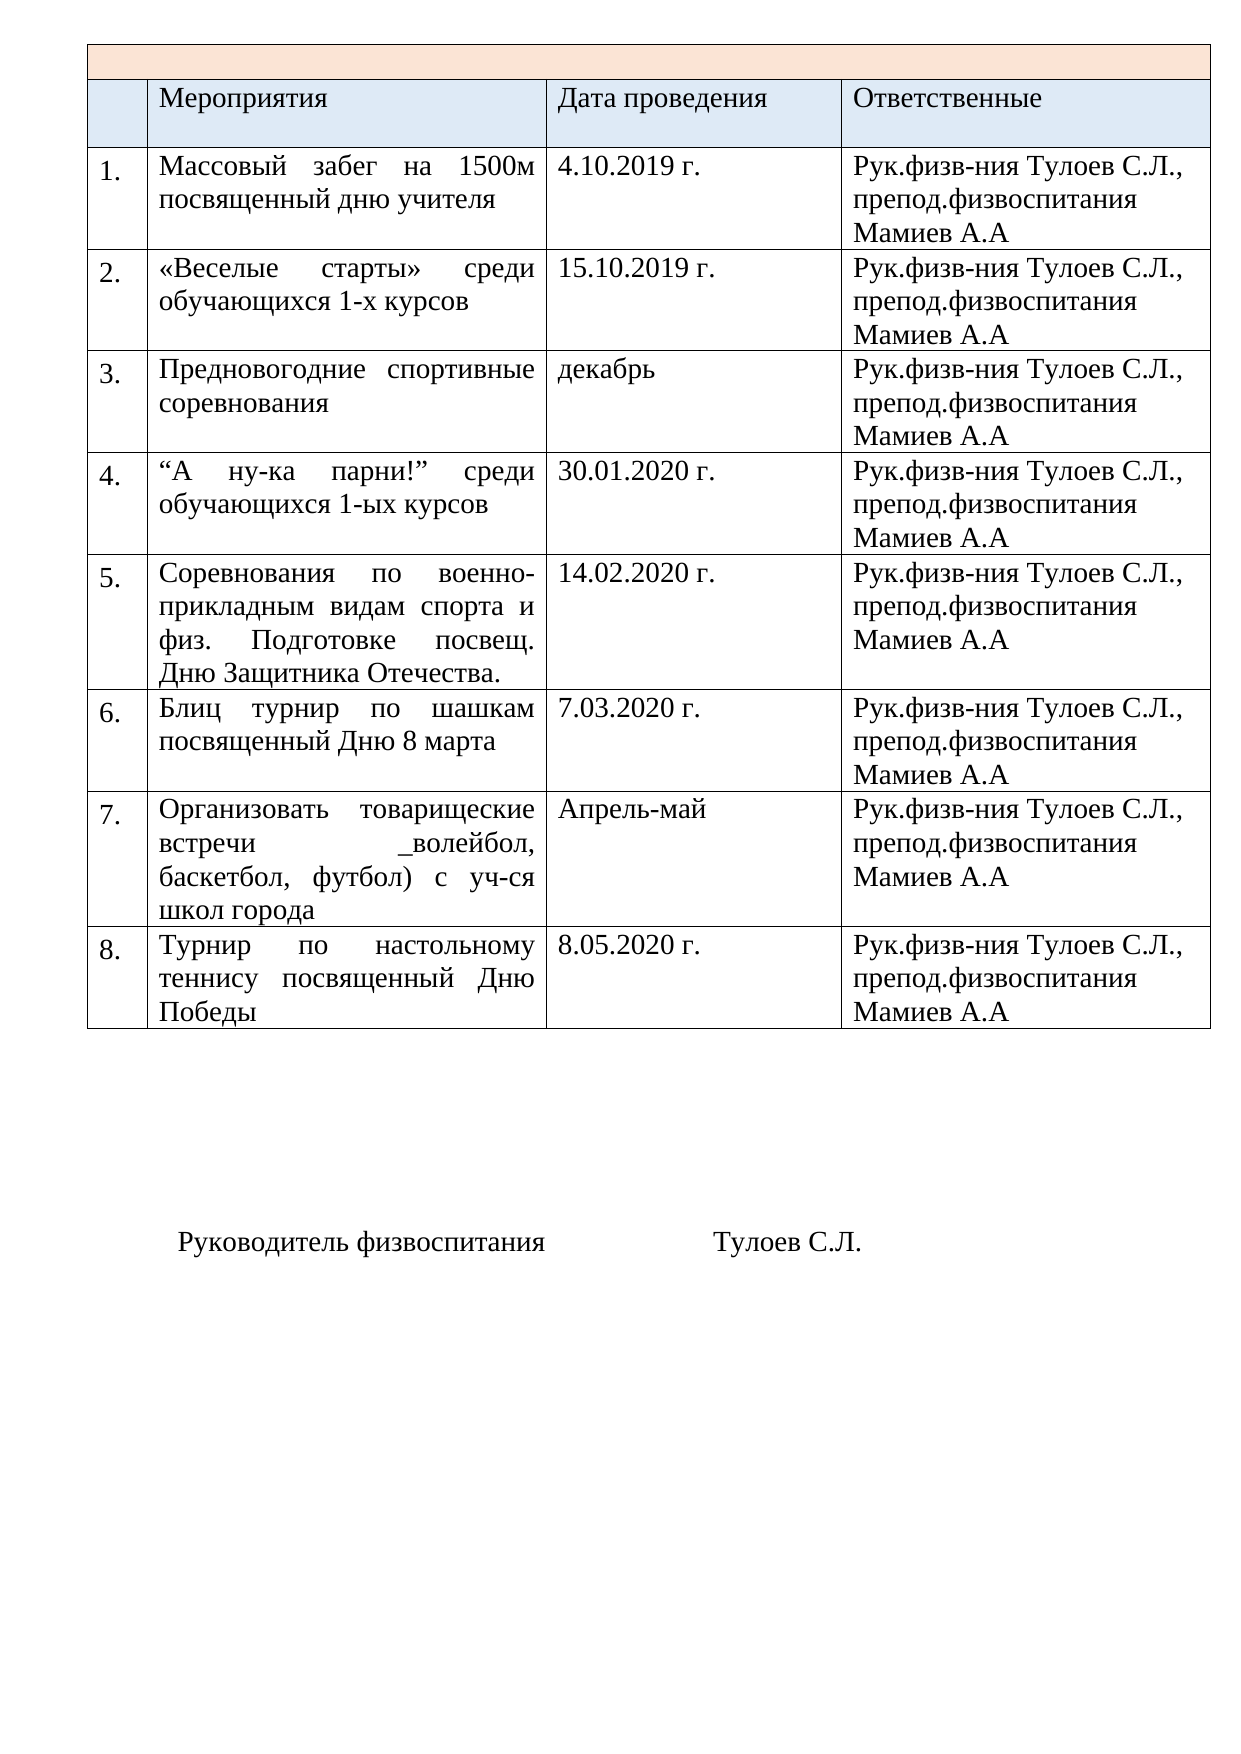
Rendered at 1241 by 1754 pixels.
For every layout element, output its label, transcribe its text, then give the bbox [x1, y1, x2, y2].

table_cell Мероприятия [148, 80, 546, 147]
table_cell Соревнования по военно- прикладным видам спорта и физ. Подготовке посвещ. Дню Защитника Отечества. [148, 555, 546, 689]
table_cell [88, 453, 147, 554]
table_cell [88, 927, 147, 1027]
table_cell [88, 690, 147, 791]
table_cell Рук.физв-ния Тулоев С.Л., препод.физвоспитания Мамиев А.А [842, 351, 1210, 452]
table_cell Рук.физв-ния Тулоев С.Л., препод.физвоспитания Мамиев А.А [842, 792, 1210, 926]
table_cell Рук.физв-ния Тулоев С.Л., препод.физвоспитания Мамиев А.А [842, 927, 1210, 1027]
table_cell Турнир по настольному теннису посвященный Дню Победы [148, 927, 546, 1027]
table_cell [88, 792, 147, 926]
table_cell Рук.физв-ния Тулоев С.Л., препод.физвоспитания Мамиев А.А [842, 148, 1210, 249]
table_cell декабрь [547, 351, 841, 452]
text Руководитель физвоспитания Тулоев С.Л. [103, 1224, 1152, 1258]
table_cell [88, 555, 147, 689]
table_cell 14.02.2020 г. [547, 555, 841, 689]
table_cell [88, 80, 147, 147]
table_cell Предновогодние спортивные соревнования [148, 351, 546, 452]
table_cell 15.10.2019 г. [547, 250, 841, 350]
table_cell «Веселые старты» среди обучающихся 1-х курсов [148, 250, 546, 350]
table_cell Рук.физв-ния Тулоев С.Л., препод.физвоспитания Мамиев А.А [842, 453, 1210, 554]
table_cell 4.10.2019 г. [547, 148, 841, 249]
table_cell Блиц турнир по шашкам посвященный Дню 8 марта [148, 690, 546, 791]
table_cell 30.01.2020 г. [547, 453, 841, 554]
table_cell Ответственные [842, 80, 1210, 147]
table_cell Дата проведения [547, 80, 841, 147]
table_cell Рук.физв-ния Тулоев С.Л., препод.физвоспитания Мамиев А.А [842, 555, 1210, 689]
table_cell 7.03.2020 г. [547, 690, 841, 791]
table_cell [88, 250, 147, 350]
table_cell Рук.физв-ния Тулоев С.Л., препод.физвоспитания Мамиев А.А [842, 250, 1210, 350]
table_cell [88, 148, 147, 249]
table_cell 8.05.2020 г. [547, 927, 841, 1027]
table_cell Массовый забег на 1500м посвященный дню учителя [148, 148, 546, 249]
table_cell [88, 351, 147, 452]
table_cell [88, 45, 1210, 79]
table_cell Апрель-май [547, 792, 841, 926]
table_cell “А ну-ка парни!” среди обучающихся 1-ых курсов [148, 453, 546, 554]
table_cell Рук.физв-ния Тулоев С.Л., препод.физвоспитания Мамиев А.А [842, 690, 1210, 791]
table_cell Организовать товарищеские встречи _волейбол, баскетбол, футбол) с уч-ся школ города [148, 792, 546, 926]
